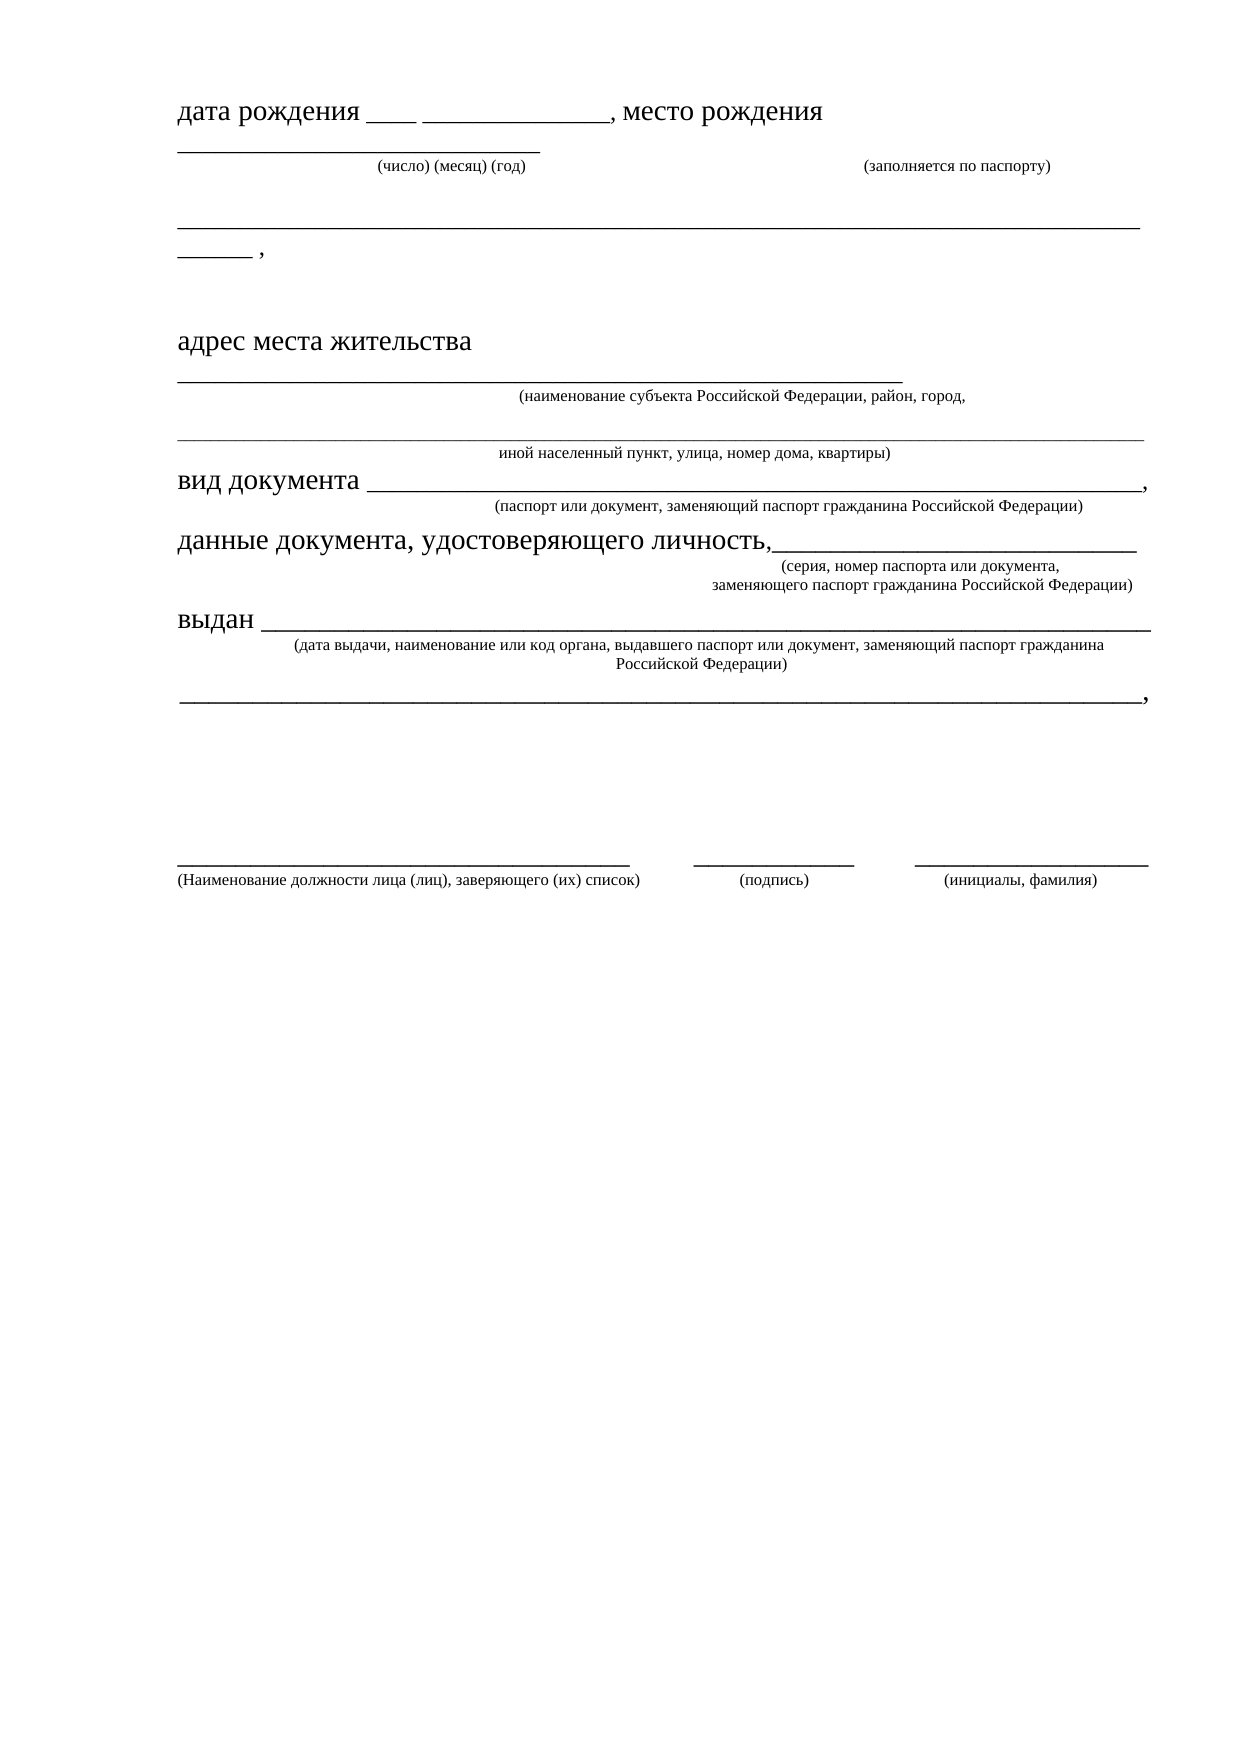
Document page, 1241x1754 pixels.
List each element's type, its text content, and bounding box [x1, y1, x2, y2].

text (паспорт или документ, заменяющий паспорт гражданина Российской Федерации) [177, 496, 1152, 515]
text вид документа ______________________________________________________________, [177, 462, 1152, 496]
text адрес места жительства __________________________________________________________ [177, 323, 1152, 385]
text (серия, номер паспорта или документа, заменяющего паспорт гражданина Российской Федерации) [693, 556, 1152, 594]
text дата рождения ____ _______________, место рождения _____________________________ [177, 93, 1152, 155]
text (дата выдачи, наименование или код органа, выдавшего паспорт или документ, заменяющий паспорт гражданина Российской Федерации) [251, 635, 1152, 673]
text (Наименование должности лица (лиц), заверяющего (их) список) (подпись) (инициалы, фамилия) [177, 869, 1152, 889]
text _______________________________ ___________ ________________ [177, 836, 1152, 869]
text данные документа, удостоверяющего личность,_________________________ [177, 522, 1152, 556]
text (число) (месяц) (год) (заполняется по паспорту) [177, 155, 1152, 174]
text ____________________________________________________________________________________________________________________ иной населенный пункт, улица, номер дома, квартиры) [177, 424, 1152, 462]
text ___________________________________________________________________________________ , [177, 174, 1152, 261]
text выдан _____________________________________________________________ [177, 601, 1152, 635]
text (наименование субъекта Российской Федерации, район, город, [177, 385, 1152, 404]
text __________________________________________________________________, [177, 673, 1152, 707]
